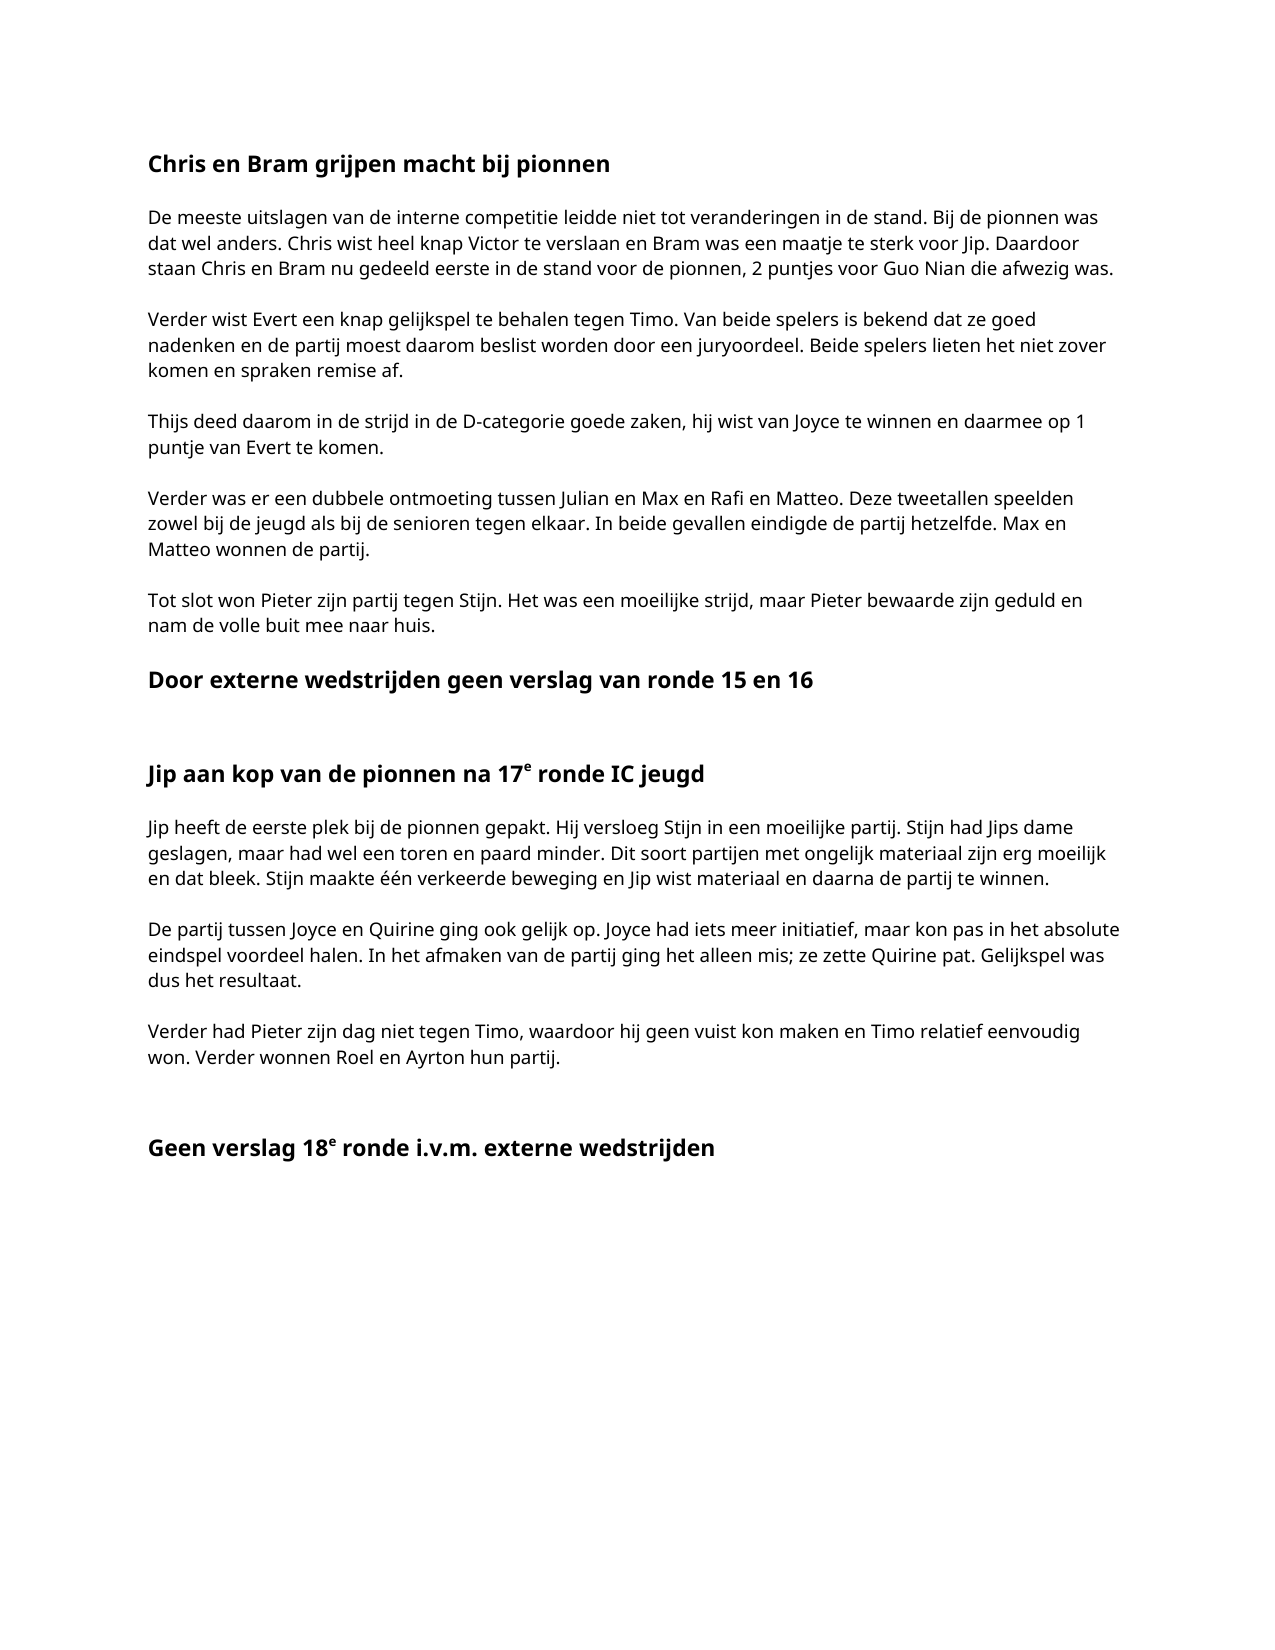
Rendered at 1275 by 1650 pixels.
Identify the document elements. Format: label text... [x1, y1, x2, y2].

text Jip aan kop van de pionnen na 17e ronde IC jeugd [148, 757, 1127, 789]
text Verder wist Evert een knap gelijkspel te behalen tegen Timo. Van beide spelers is bekend dat ze goed nadenken en de partij moest daarom beslist worden door een juryoordeel. Beide spelers lieten het niet zover komen en spraken remise af. [148, 306, 1127, 383]
text Chris en Bram grijpen macht bij pionnen [148, 148, 1127, 179]
text Geen verslag 18e ronde i.v.m. externe wedstrijden [148, 1132, 1127, 1163]
text Verder had Pieter zijn dag niet tegen Timo, waardoor hij geen vuist kon maken en Timo relatief eenvoudig won. Verder wonnen Roel en Ayrton hun partij. [148, 1018, 1127, 1069]
text Door externe wedstrijden geen verslag van ronde 15 en 16 [148, 664, 1127, 695]
text Verder was er een dubbele ontmoeting tussen Julian en Max en Rafi en Matteo. Deze tweetallen speelden zowel bij de jeugd als bij de senioren tegen elkaar. In beide gevallen eindigde de partij hetzelfde. Max en Matteo wonnen de partij. [148, 485, 1127, 562]
text Thijs deed daarom in de strijd in de D-categorie goede zaken, hij wist van Joyce te winnen en daarmee op 1 puntje van Evert te komen. [148, 408, 1127, 459]
text Tot slot won Pieter zijn partij tegen Stijn. Het was een moeilijke strijd, maar Pieter bewaarde zijn geduld en nam de volle buit mee naar huis. [148, 587, 1127, 638]
text De meeste uitslagen van de interne competitie leidde niet tot veranderingen in de stand. Bij de pionnen was dat wel anders. Chris wist heel knap Victor te verslaan en Bram was een maatje te sterk voor Jip. Daardoor staan Chris en Bram nu gedeeld eerste in de stand voor de pionnen, 2 puntjes voor Guo Nian die afwezig was. [148, 204, 1127, 281]
text Jip heeft de eerste plek bij de pionnen gepakt. Hij versloeg Stijn in een moeilijke partij. Stijn had Jips dame geslagen, maar had wel een toren en paard minder. Dit soort partijen met ongelijk materiaal zijn erg moeilijk en dat bleek. Stijn maakte één verkeerde beweging en Jip wist materiaal en daarna de partij te winnen. [148, 814, 1127, 891]
text De partij tussen Joyce en Quirine ging ook gelijk op. Joyce had iets meer initiatief, maar kon pas in het absolute eindspel voordeel halen. In het afmaken van de partij ging het alleen mis; ze zette Quirine pat. Gelijkspel was dus het resultaat. [148, 916, 1127, 993]
